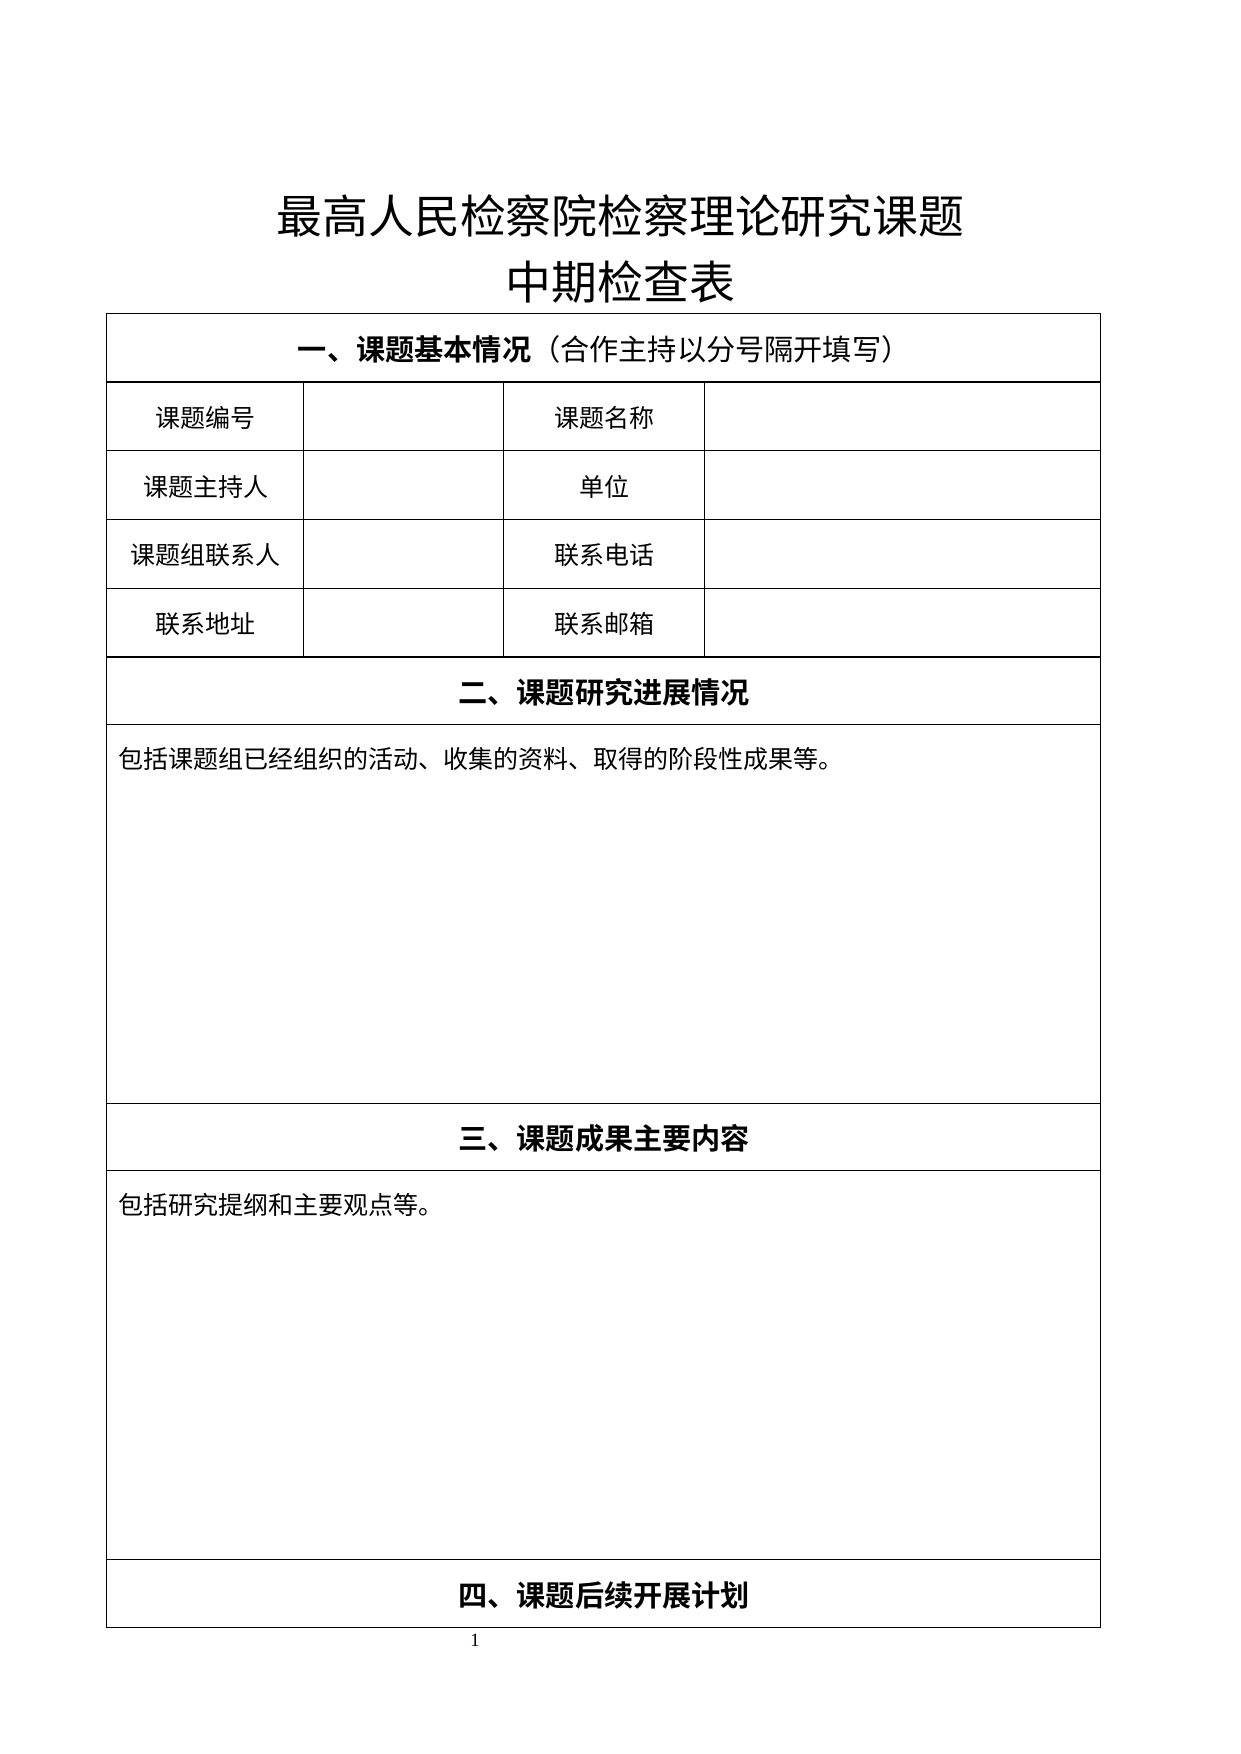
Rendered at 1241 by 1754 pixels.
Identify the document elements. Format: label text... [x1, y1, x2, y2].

table_cell 课题主持人 [107, 451, 303, 519]
table_cell [304, 451, 503, 519]
text 最高人民检察院检察理论研究课题 [118, 180, 1122, 246]
table_cell [705, 520, 1100, 588]
table_header 一、课题基本情况（合作主持以分号隔开填写） [107, 314, 1100, 381]
table_cell 二、课题研究进展情况 [107, 658, 1100, 724]
table_cell 包括研究提纲和主要观点等。 [107, 1171, 1100, 1559]
table_cell 四、课题后续开展计划 [107, 1560, 1100, 1627]
table_cell 课题名称 [504, 383, 704, 450]
table_cell 课题编号 [107, 383, 303, 450]
table_cell 联系邮箱 [504, 589, 704, 656]
table_cell 课题组联系人 [107, 520, 303, 588]
table_cell [304, 589, 503, 656]
table_cell [304, 383, 503, 450]
table_cell 包括课题组已经组织的活动、收集的资料、取得的阶段性成果等。 [107, 725, 1100, 1102]
table_cell 联系电话 [504, 520, 704, 588]
table_cell 三、课题成果主要内容 [107, 1104, 1100, 1170]
table_cell [705, 589, 1100, 656]
table_cell 单位 [504, 451, 704, 519]
text 中期检查表 [118, 246, 1122, 313]
table_cell [705, 383, 1100, 450]
table_cell 联系地址 [107, 589, 303, 656]
table_cell [705, 451, 1100, 519]
table_cell [304, 520, 503, 588]
